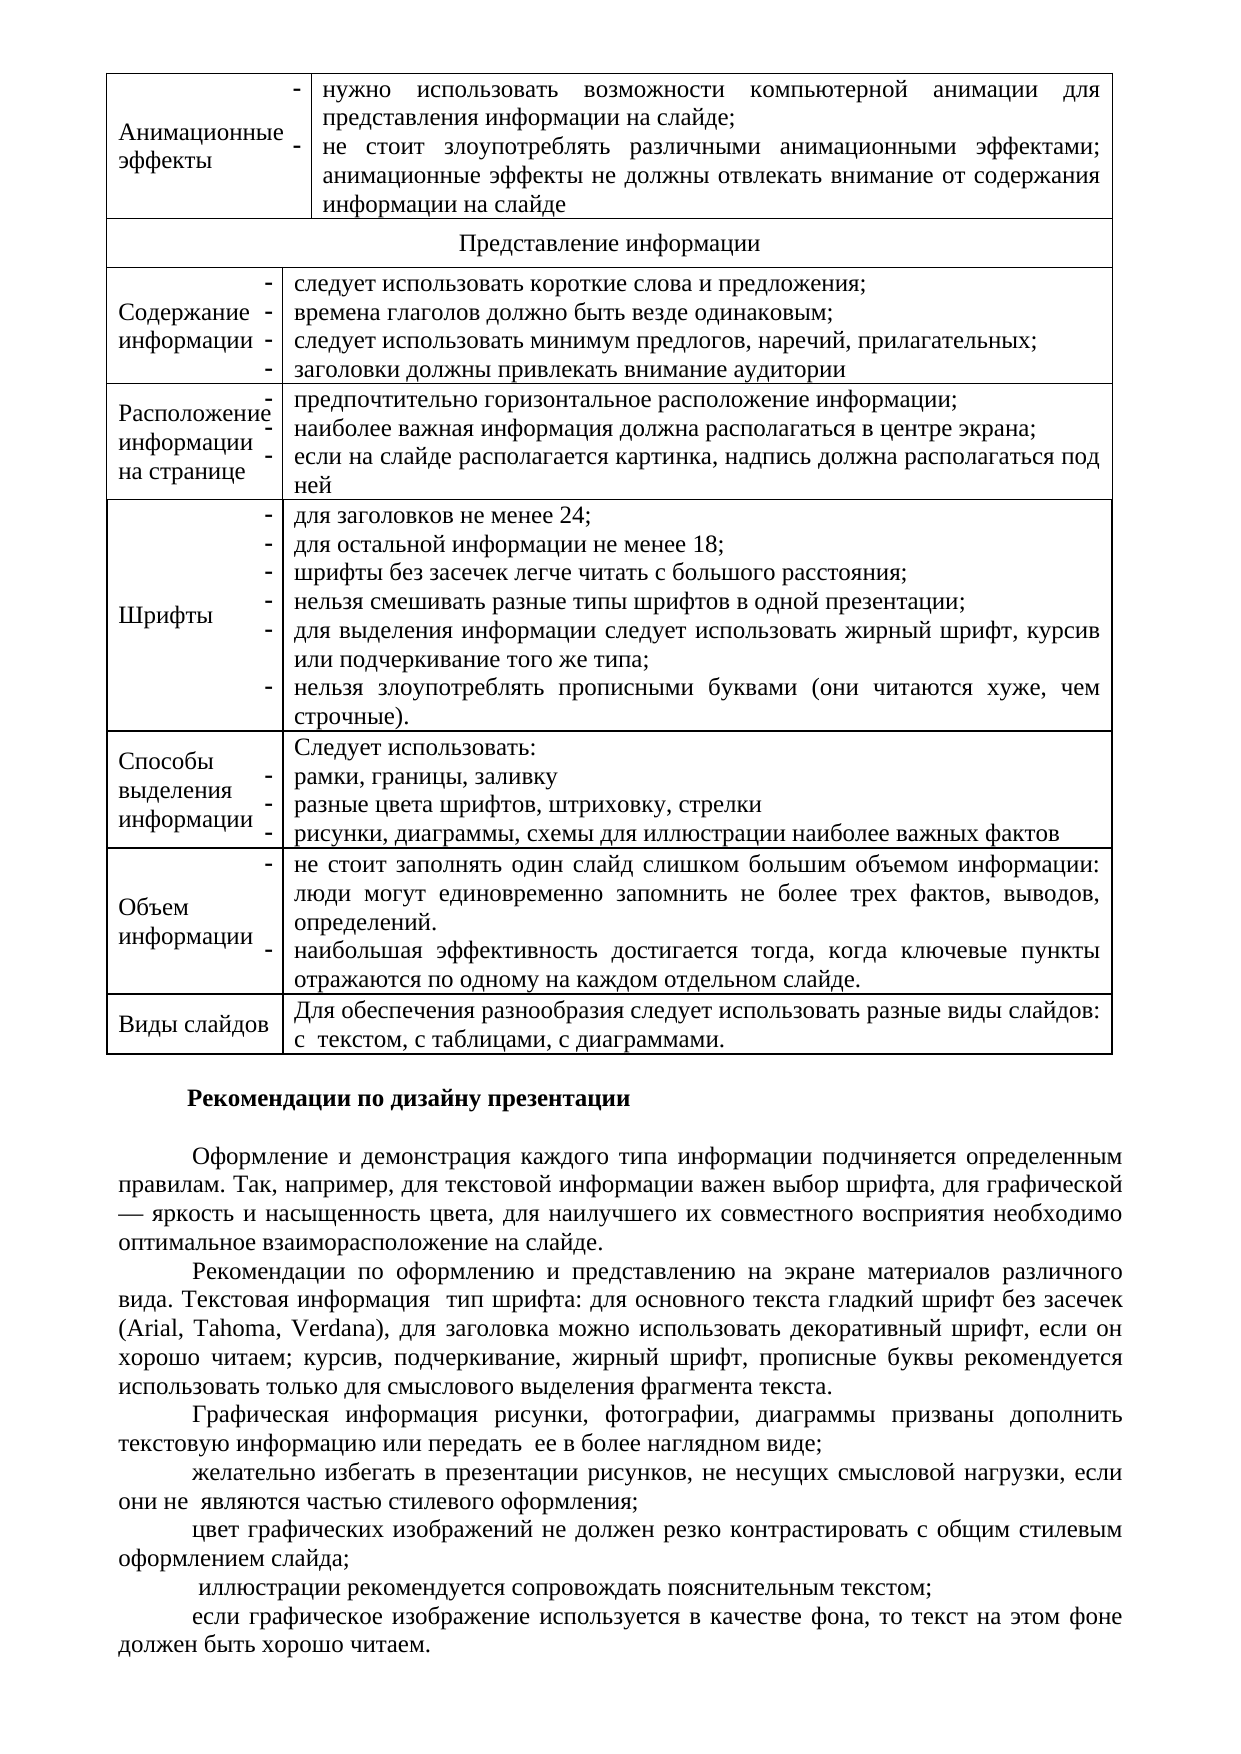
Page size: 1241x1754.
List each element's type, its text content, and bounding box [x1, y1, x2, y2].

table_cell нужно использовать возможности компьютерной анимации для представления информации на слайде; не стоит злоупотреблять различными анимационными эффектами; анимационные эффекты не должны отвлекать внимание от содержания информации на слайде [312, 74, 1112, 217]
table_cell Виды слайдов [108, 995, 282, 1052]
text Рекомендации по дизайну презентации [118, 1083, 1123, 1112]
text иллюстрации рекомендуется сопровождать пояснительным текстом; [118, 1572, 1123, 1601]
table_cell не стоит заполнять один слайд слишком большим объемом информации: люди могут единовременно запомнить не более трех фактов, выводов, определений. наибольшая эффективность достигается тогда, когда ключевые пункты отражаются по одному на каждом отдельном слайде. [284, 849, 1111, 993]
table_cell Анимационные эффекты [107, 74, 311, 217]
table_cell Способы выделения информации [108, 732, 282, 847]
table_cell Для обеспечения разнообразия следует использовать разные виды слайдов: с текстом, с таблицами, с диаграммами. [284, 995, 1111, 1052]
table_cell Расположение информации на странице [107, 384, 282, 499]
text Графическая информация рисунки, фотографии, диаграммы призваны дополнить текстовую информацию или передать ее в более наглядном виде; [118, 1399, 1123, 1457]
table_cell следует использовать короткие слова и предложения; времена глаголов должно быть везде одинаковым; следует использовать минимум предлогов, наречий, прилагательных; заголовки должны привлекать внимание аудитории [283, 268, 1112, 383]
text желательно избегать в презентации рисунков, не несущих смысловой нагрузки, если они не являются частью стилевого оформления; [118, 1457, 1123, 1514]
table_cell Шрифты [108, 500, 282, 730]
table_cell Объем информации [108, 849, 282, 993]
text Оформление и демонстрация каждого типа информации подчиняется определенным правилам. Так, например, для текстовой информации важен выбор шрифта, для графической — яркость и насыщенность цвета, для наилучшего их совместного восприятия необходимо оптимальное взаиморасположение на слайде. [118, 1141, 1123, 1256]
text цвет графических изображений не должен резко контрастировать с общим стилевым оформлением слайда; [118, 1514, 1123, 1572]
table_cell для заголовков не менее 24; для остальной информации не менее 18; шрифты без засечек легче читать с большого расстояния; нельзя смешивать разные типы шрифтов в одной презентации; для выделения информации следует использовать жирный шрифт, курсив или подчеркивание того же типа; нельзя злоупотреблять прописными буквами (они читаются хуже, чем строчные). [284, 500, 1111, 730]
table_cell предпочтительно горизонтальное расположение информации; наиболее важная информация должна располагаться в центре экрана; если на слайде располагается картинка, надпись должна располагаться под ней [283, 384, 1112, 499]
table_cell Представление информации [107, 219, 1112, 267]
table_cell Содержание информации [107, 268, 282, 383]
text Рекомендации по оформлению и представлению на экране материалов различного вида. Текстовая информация тип шрифта: для основного текста гладкий шрифт без засечек (Arial, Tahoma, Verdana), для заголовка можно использовать декоративный шрифт, если он хорошо читаем; курсив, подчеркивание, жирный шрифт, прописные буквы рекомендуется использовать только для смыслового выделения фрагмента текста. [118, 1256, 1123, 1399]
table_cell Следует использовать: рамки, границы, заливку разные цвета шрифтов, штриховку, стрелки рисунки, диаграммы, схемы для иллюстрации наиболее важных фактов [284, 732, 1111, 847]
text если графическое изображение используется в качестве фона, то текст на этом фоне должен быть хорошо читаем. [118, 1601, 1123, 1658]
